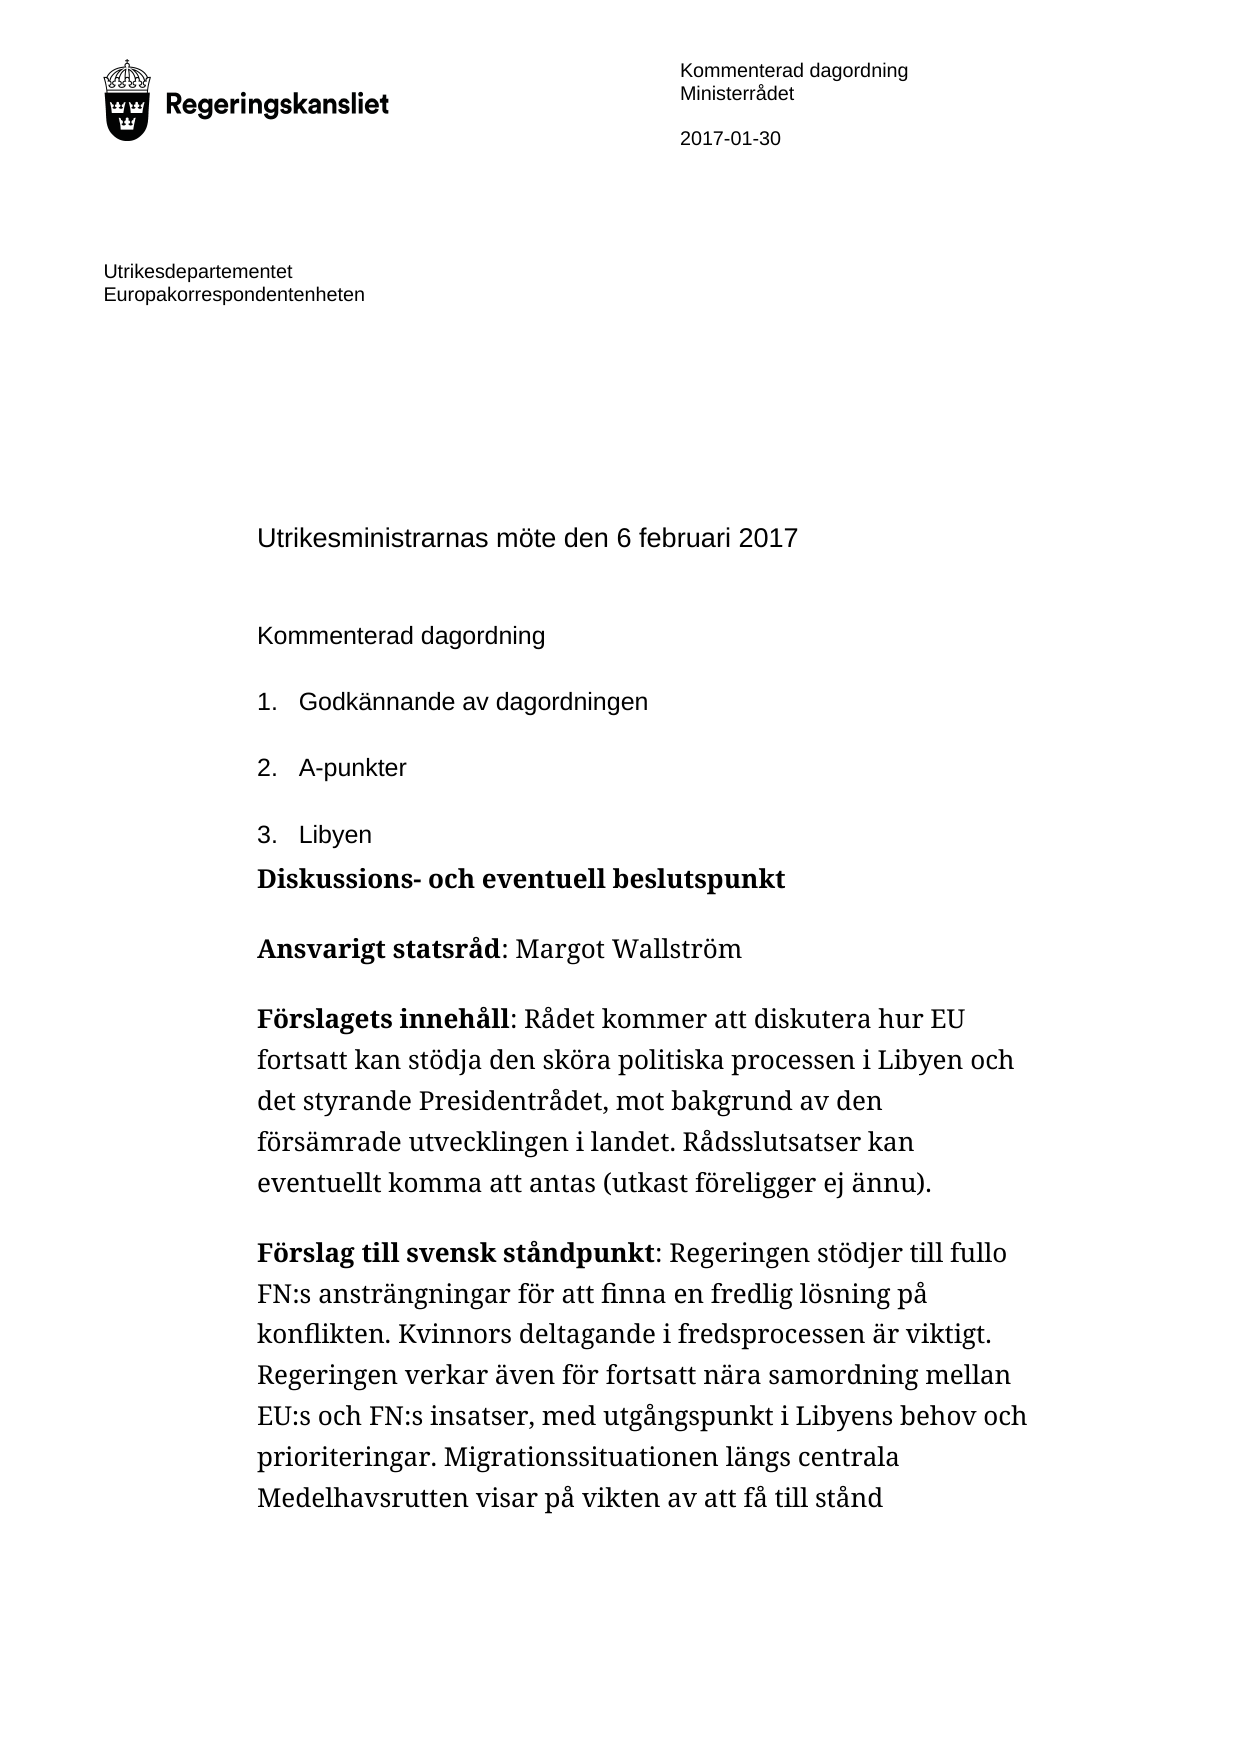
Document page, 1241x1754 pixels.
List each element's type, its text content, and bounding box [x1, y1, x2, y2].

subtitle Libyen [257, 820, 1033, 848]
text Diskussions- och eventuell beslutspunkt [257, 861, 1033, 897]
text Förslagets innehåll: Rådet kommer att diskutera hur EU fortsatt kan stödja den sköra politiska processen i Libyen och det styrande Presidentrådet, mot bakgrund av den försämrade utvecklingen i landet. Rådsslutsatser kan eventuellt komma att antas (utkast föreligger ej ännu). [257, 1001, 1033, 1200]
subtitle A-punkter [257, 753, 1033, 782]
picture [103, 59, 389, 141]
text Ansvarigt statsråd: Margot Wallström [257, 931, 1033, 967]
subtitle Godkännande av dagordningen [257, 687, 1033, 716]
title Utrikesministrarnas möte den 6 februari 2017 [257, 522, 1033, 553]
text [257, 1234, 1033, 1515]
text Kommenterad dagordning [257, 621, 1033, 649]
